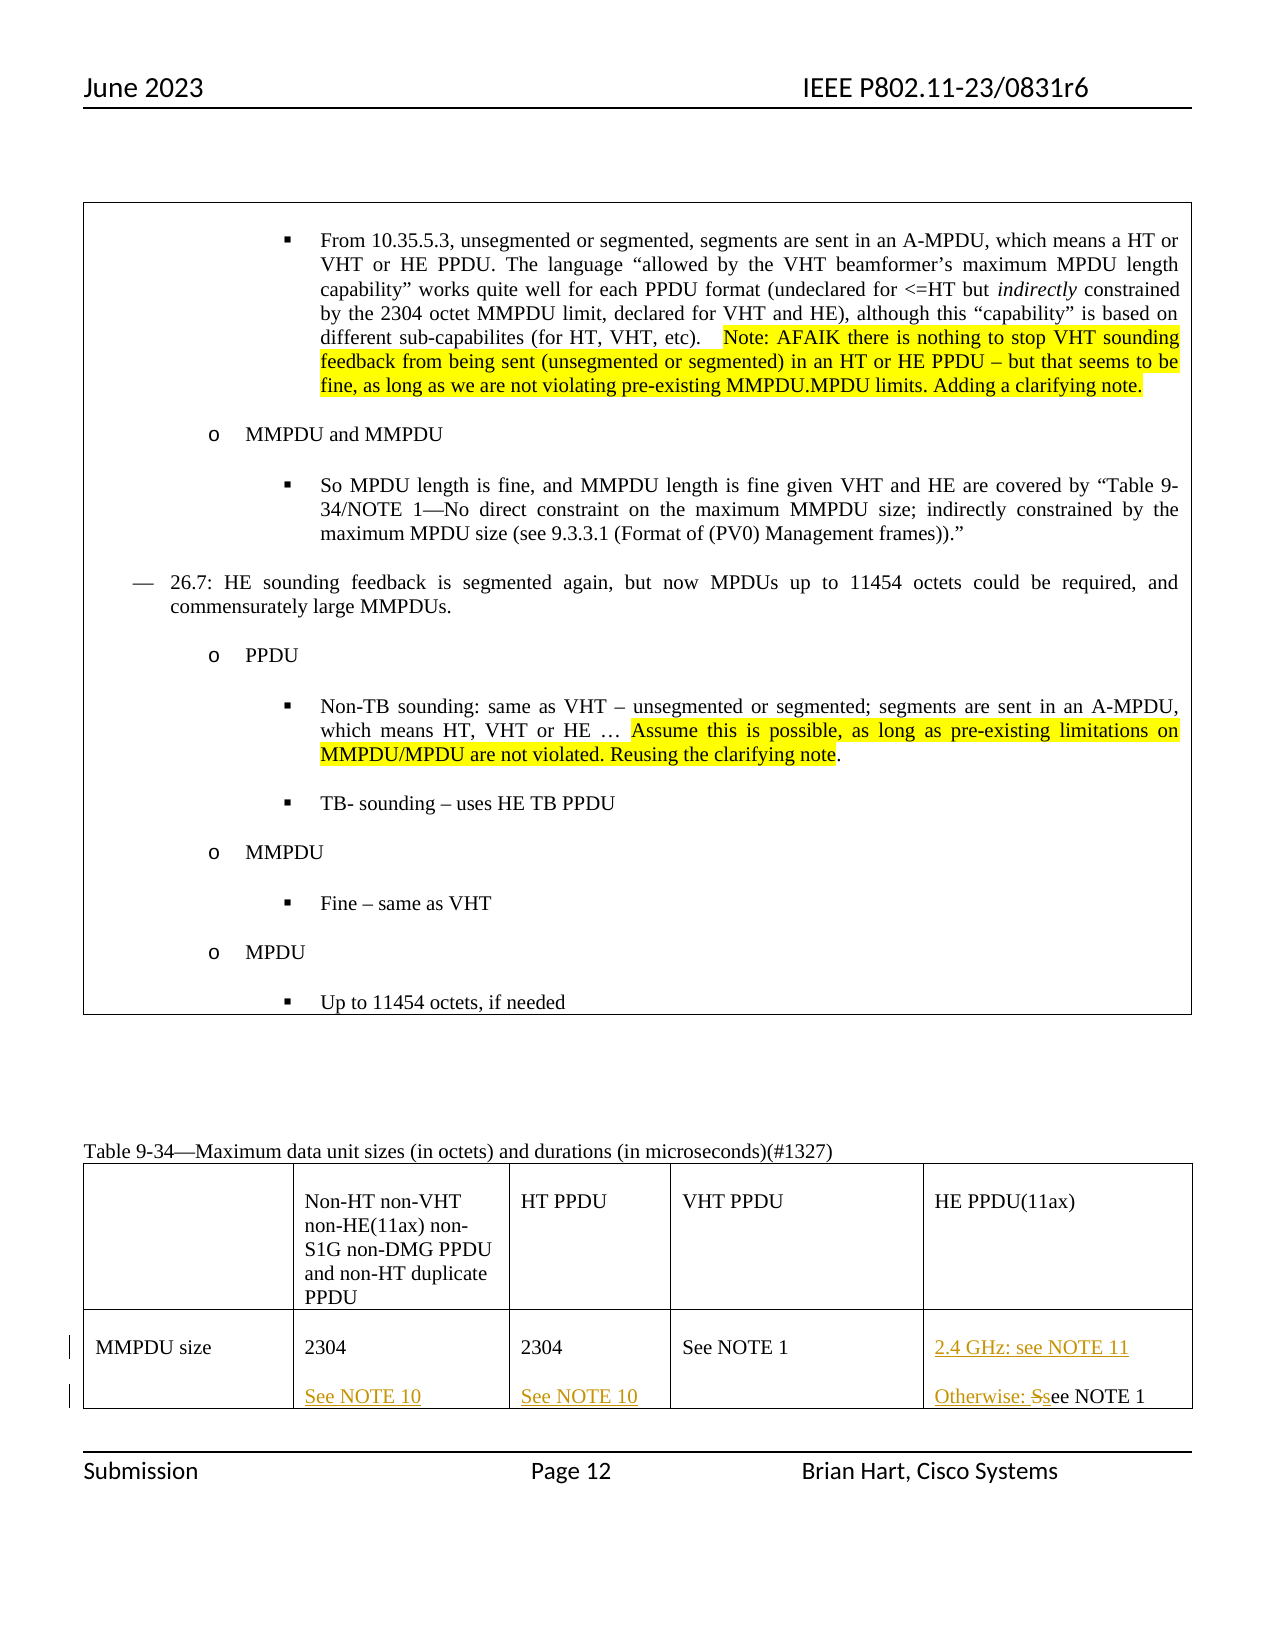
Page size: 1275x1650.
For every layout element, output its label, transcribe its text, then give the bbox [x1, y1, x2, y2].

table_cell See NOTE 1 [671, 1310, 923, 1408]
table_cell ee NOTE 1 [924, 1310, 1192, 1408]
table_header [84, 1164, 293, 1309]
table_header HT PPDU [510, 1164, 670, 1309]
table_cell MMPDU size [84, 1310, 293, 1408]
table_cell 2304 [510, 1310, 670, 1408]
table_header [84, 203, 1191, 1014]
table_header VHT PPDU [671, 1164, 923, 1309]
table_header HE PPDU(11ax) [924, 1164, 1192, 1309]
text Table 9-34—Maximum data unit sizes (in octets) and durations (in microseconds)(#1327) [83, 1138, 1192, 1163]
table_header Non-HT non-VHT non-HE(11ax) non-S1G non-DMG PPDU and non-HT duplicate PPDU [294, 1164, 509, 1309]
table_cell 2304 [294, 1310, 509, 1408]
